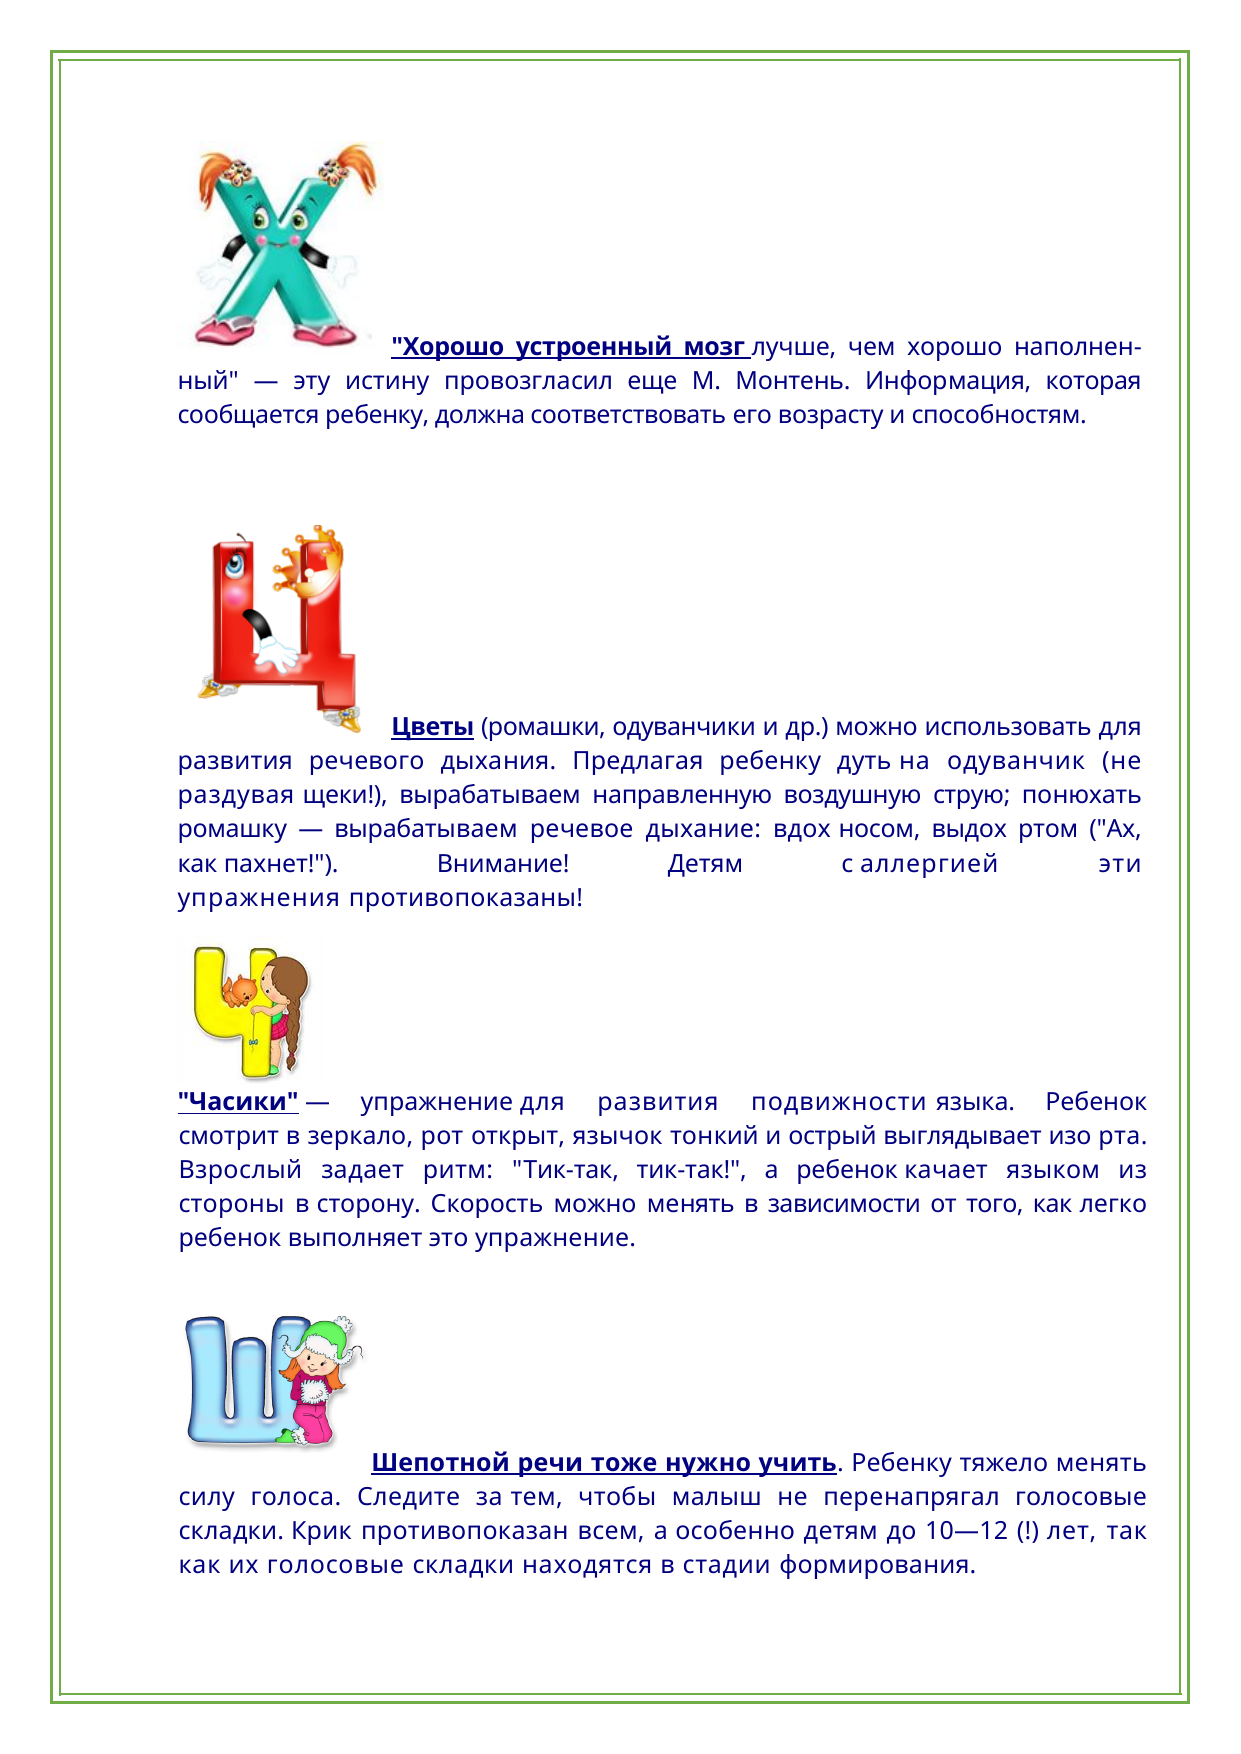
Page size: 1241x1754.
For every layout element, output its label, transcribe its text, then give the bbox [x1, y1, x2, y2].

picture [177, 1277, 371, 1472]
text Шепотной речи тоже нужно учить. Ребенку тяжело менять силу голоса. Следите за тем, чтобы малыш не перенапрягал голосовые складки. Крик противопоказан всем, а особенно детям до 10—12 (!) лет, так как их голосовые складки находятся в стадии формирования. [177, 1278, 1147, 1581]
picture [177, 524, 392, 736]
text "Хорошо устроенный мозг лучше, чем хорошо наполненный" — эту истину провозгласил еще М. Монтень. Информация, которая сообщается ребенку, должна соответствовать его возрасту и способностям. [177, 141, 1142, 431]
text "Часики" — упражнение для развития подвижности языка. Ребенок смотрит в зеркало, рот открыт, язычок тонкий и острый выглядывает изо рта. Взрослый задает ритм: "Тик-так, тик-так!", а ребенок качает языком из стороны в сторону. Скорость можно менять в зависимости от того, как легко ребенок выполняет это упражнение. [177, 1084, 1147, 1254]
text Цветы (ромашки, одуванчики и др.) можно использовать для развития речевого дыхания. Предлагая ребенку дуть на одуванчик (не раздувая щеки!), вырабатываем направленную воздушную струю; понюхать ромашку — вырабатываем речевое дыхание: вдох носом, выдох ртом ("Ах, как пахнет!"). Внимание! Детям с аллергией эти упражнения противопоказаны! [177, 525, 1142, 913]
picture [177, 141, 392, 356]
picture [177, 936, 324, 1084]
